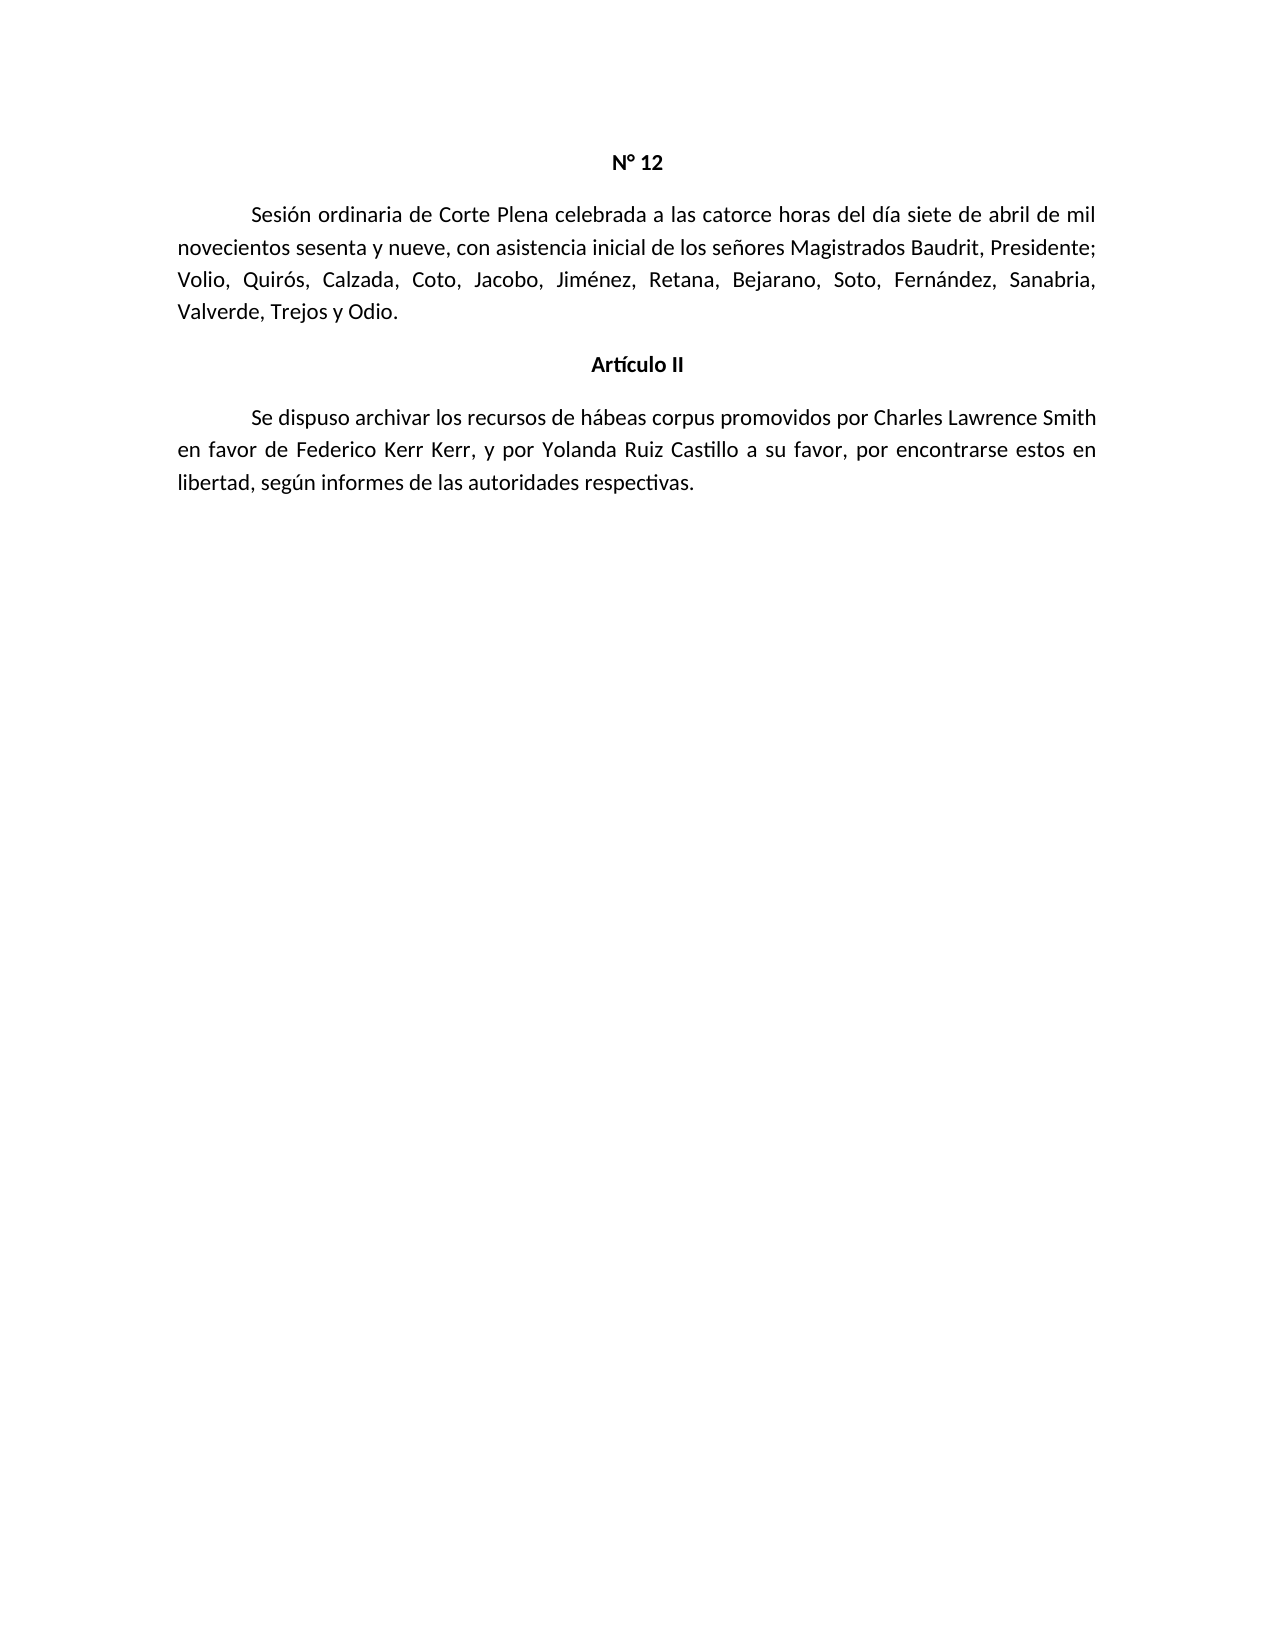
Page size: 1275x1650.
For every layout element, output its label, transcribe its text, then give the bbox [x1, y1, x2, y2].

text Se dispuso archivar los recursos de hábeas corpus promovidos por Charles Lawrence Smith en favor de Federico Kerr Kerr, y por Yolanda Ruiz Castillo a su favor, por encontrarse estos en libertad, según informes de las autoridades respectivas. [177, 403, 1098, 496]
text N° 12 [177, 148, 1098, 176]
text Artículo II [177, 350, 1098, 378]
text Sesión ordinaria de Corte Plena celebrada a las catorce horas del día siete de abril de mil novecientos sesenta y nueve, con asistencia inicial de los señores Magistrados Baudrit, Presidente; Volio, Quirós, Calzada, Coto, Jacobo, Jiménez, Retana, Bejarano, Soto, Fernández, Sanabria, Valverde, Trejos y Odio. [177, 201, 1098, 325]
